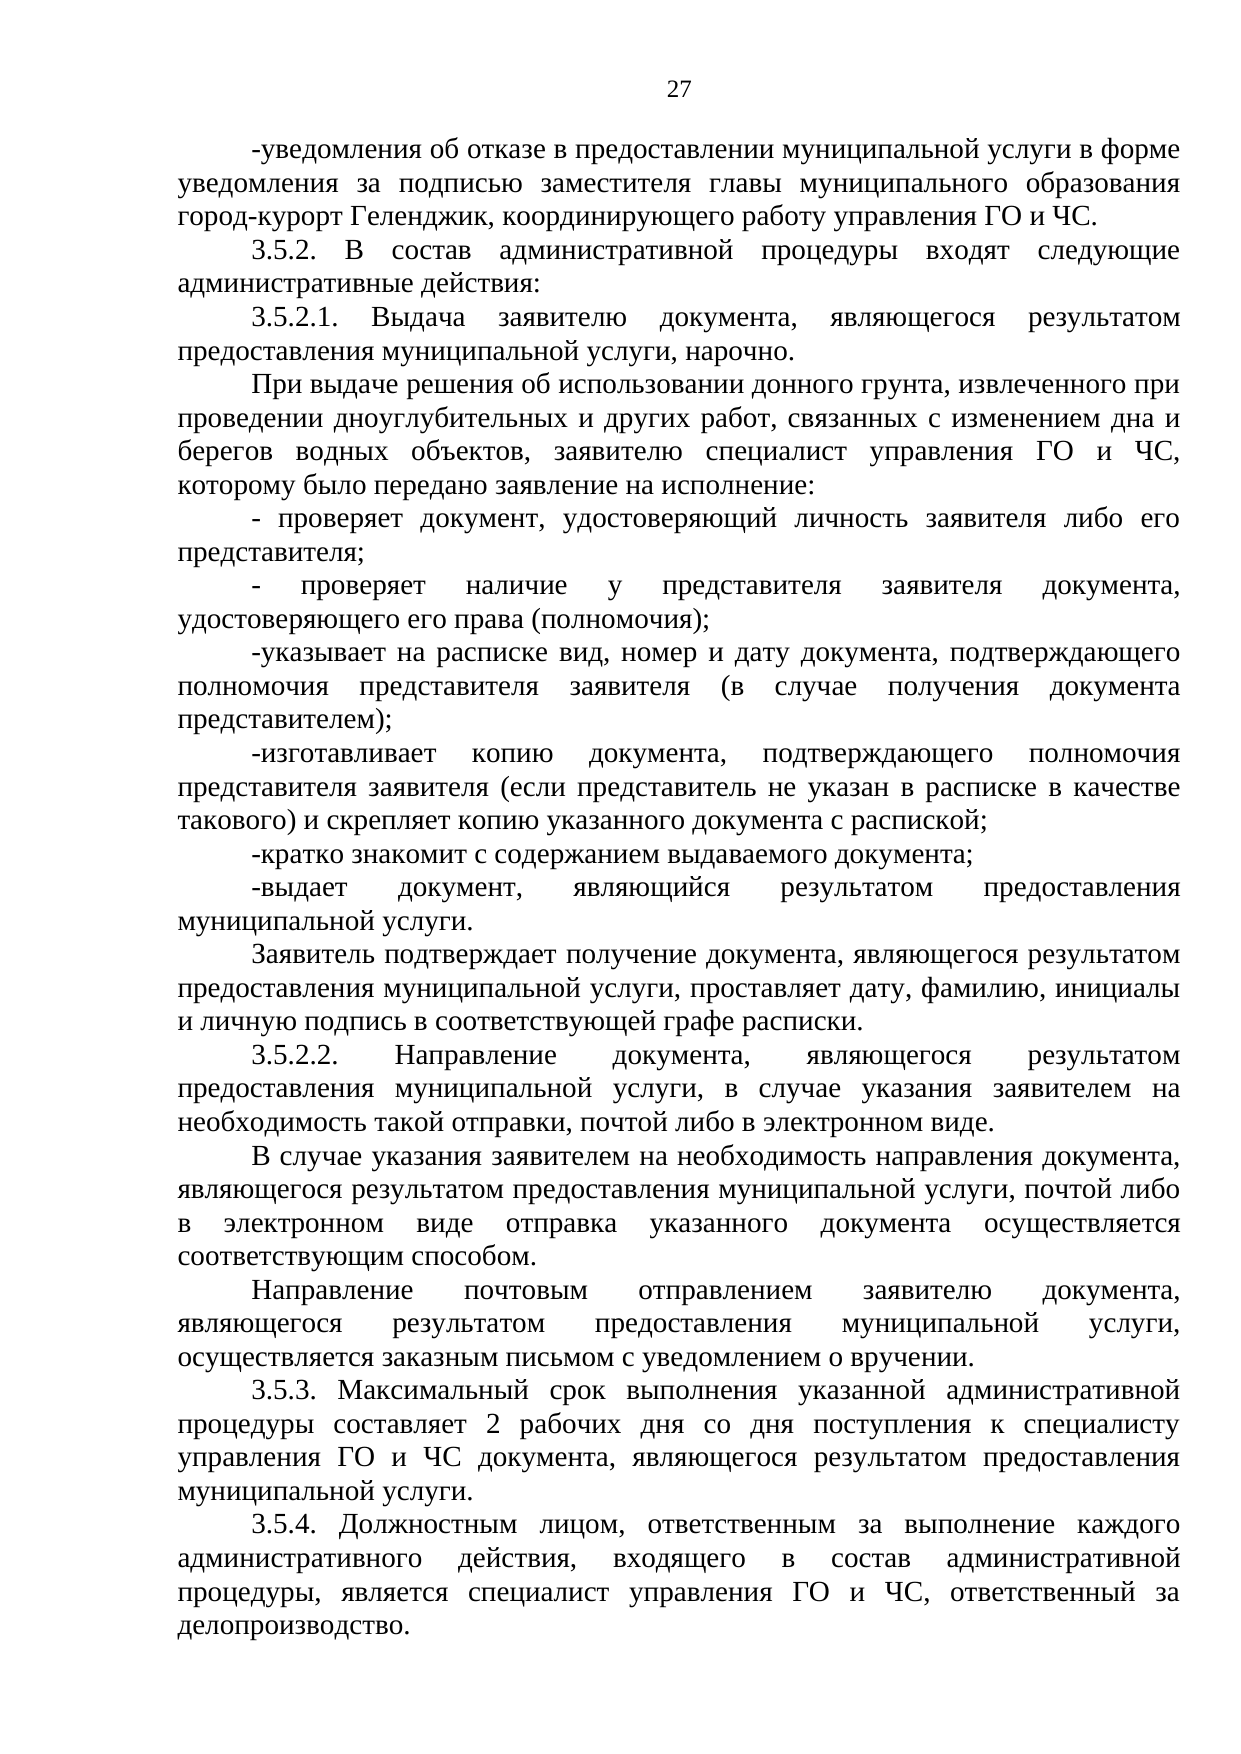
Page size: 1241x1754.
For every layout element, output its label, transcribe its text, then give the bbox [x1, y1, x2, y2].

text При выдаче решения об использовании донного грунта, извлеченного при проведении дноуглубительных и других работ, связанных с изменением дна и берегов водных объектов, заявителю специалист управления ГО и ЧС, которому было передано заявление на исполнение: [177, 366, 1181, 500]
text - проверяет документ, удостоверяющий личность заявителя либо его представителя; [177, 500, 1181, 567]
text 3.5.4. Должностным лицом, ответственным за выполнение каждого административного действия, входящего в состав административной процедуры, является специалист управления ГО и ЧС, ответственный за делопроизводство. [177, 1507, 1181, 1641]
text - проверяет наличие у представителя заявителя документа, удостоверяющего его права (полномочия); [177, 567, 1181, 634]
text -выдает документ, являющийся результатом предоставления муниципальной услуги. [177, 869, 1181, 936]
text Заявитель подтверждает получение документа, являющегося результатом предоставления муниципальной услуги, проставляет дату, фамилию, инициалы и личную подпись в соответствующей графе расписки. [177, 936, 1181, 1037]
text 3.5.2.2. Направление документа, являющегося результатом предоставления муниципальной услуги, в случае указания заявителем на необходимость такой отправки, почтой либо в электронном виде. [177, 1037, 1181, 1138]
text -уведомления об отказе в предоставлении муниципальной услуги в форме уведомления за подписью заместителя главы муниципального образования город-курорт Геленджик, координирующего работу управления ГО и ЧС. [177, 131, 1181, 232]
text -указывает на расписке вид, номер и дату документа, подтверждающего полномочия представителя заявителя (в случае получения документа представителем); [177, 634, 1181, 735]
text Направление почтовым отправлением заявителю документа, являющегося результатом предоставления муниципальной услуги, осуществляется заказным письмом с уведомлением о вручении. [177, 1272, 1181, 1372]
text В случае указания заявителем на необходимость направления документа, являющегося результатом предоставления муниципальной услуги, почтой либо в электронном виде отправка указанного документа осуществляется соответствующим способом. [177, 1138, 1181, 1272]
text -кратко знакомит с содержанием выдаваемого документа; [177, 836, 1181, 869]
text 3.5.2.1. Выдача заявителю документа, являющегося результатом предоставления муниципальной услуги, нарочно. [177, 299, 1181, 366]
text -изготавливает копию документа, подтверждающего полномочия представителя заявителя (если представитель не указан в расписке в качестве такового) и скрепляет копию указанного документа с распиской; [177, 735, 1181, 836]
text 3.5.2. В состав административной процедуры входят следующие административные действия: [177, 232, 1181, 299]
text 3.5.3. Максимальный срок выполнения указанной административной процедуры составляет 2 рабочих дня со дня поступления к специалисту управления ГО и ЧС документа, являющегося результатом предоставления муниципальной услуги. [177, 1372, 1181, 1507]
